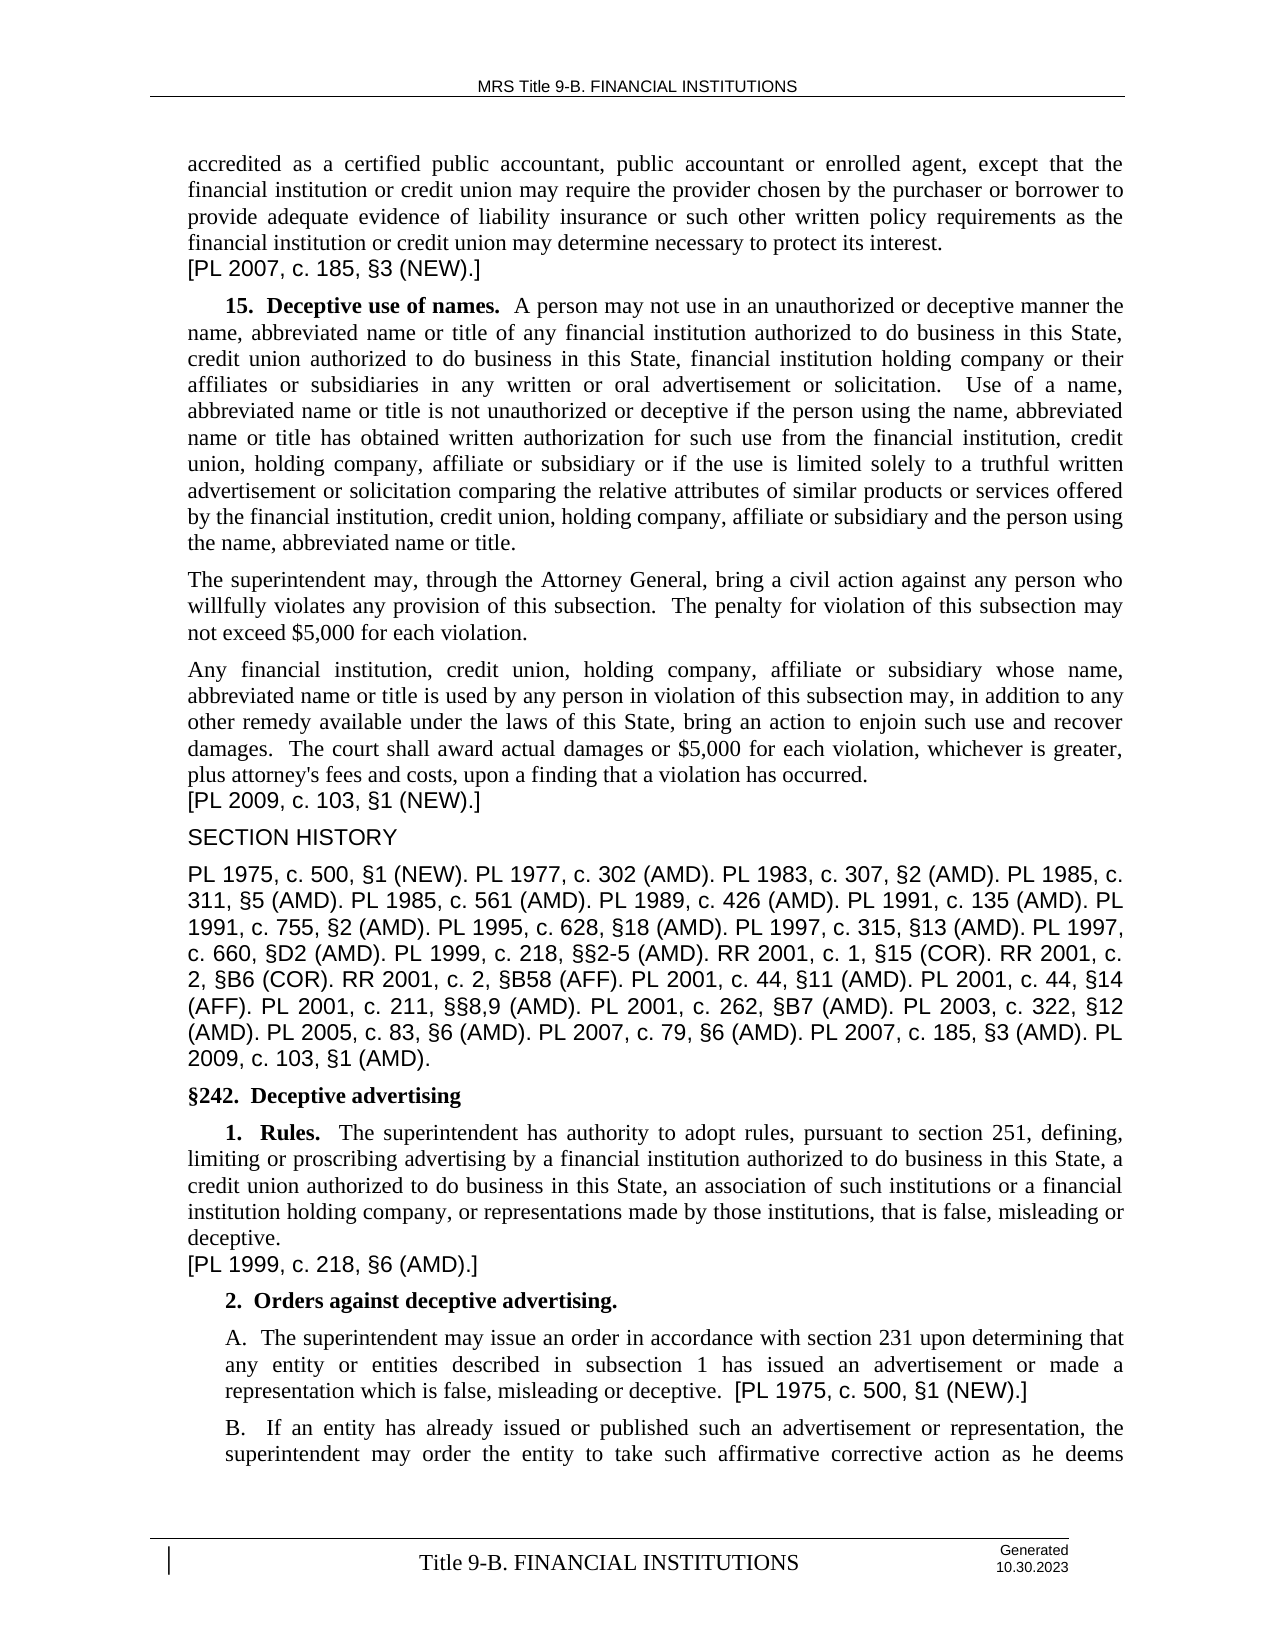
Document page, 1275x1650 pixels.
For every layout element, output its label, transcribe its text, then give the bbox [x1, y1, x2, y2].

text [PL 1999, c. 218, §6 (AMD).] [187, 1251, 1125, 1277]
text SECTION HISTORY [187, 824, 1125, 851]
text [PL 2009, c. 103, §1 (NEW).] [187, 787, 1125, 814]
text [225, 1414, 1125, 1467]
text The superintendent may, through the Attorney General, bring a civil action against any person who willfully violates any provision of this subsection. The penalty for violation of this subsection may not exceed $5,000 for each violation. [187, 566, 1125, 645]
text [PL 2007, c. 185, §3 (NEW).] [187, 255, 1125, 282]
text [187, 150, 1125, 255]
text 1. Rules. The superintendent has authority to adopt rules, pursuant to section 251, defining, limiting or proscribing advertising by a financial institution authorized to do business in this State, a credit union authorized to do business in this State, an association of such institutions or a financial institution holding company, or representations made by those institutions, that is false, misleading or deceptive. [187, 1119, 1125, 1251]
text PL 1975, c. 500, §1 (NEW). PL 1977, c. 302 (AMD). PL 1983, c. 307, §2 (AMD). PL 1985, c. 311, §5 (AMD). PL 1985, c. 561 (AMD). PL 1989, c. 426 (AMD). PL 1991, c. 135 (AMD). PL 1991, c. 755, §2 (AMD). PL 1995, c. 628, §18 (AMD). PL 1997, c. 315, §13 (AMD). PL 1997, c. 660, §D2 (AMD). PL 1999, c. 218, §§2-5 (AMD). RR 2001, c. 1, §15 (COR). RR 2001, c. 2, §B6 (COR). RR 2001, c. 2, §B58 (AFF). PL 2001, c. 44, §11 (AMD). PL 2001, c. 44, §14 (AFF). PL 2001, c. 211, §§8,9 (AMD). PL 2001, c. 262, §B7 (AMD). PL 2003, c. 322, §12 (AMD). PL 2005, c. 83, §6 (AMD). PL 2007, c. 79, §6 (AMD). PL 2007, c. 185, §3 (AMD). PL 2009, c. 103, §1 (AMD). [187, 861, 1125, 1072]
text A. The superintendent may issue an order in accordance with section 231 upon determining that any entity or entities described in subsection 1 has issued an advertisement or made a representation which is false, misleading or deceptive. [PL 1975, c. 500, §1 (NEW).] [225, 1324, 1125, 1403]
text §242. Deceptive advertising [187, 1082, 1125, 1108]
text Any financial institution, credit union, holding company, affiliate or subsidiary whose name, abbreviated name or title is used by any person in violation of this subsection may, in addition to any other remedy available under the laws of this State, bring an action to enjoin such use and recover damages. The court shall award actual damages or $5,000 for each violation, whichever is greater, plus attorney's fees and costs, upon a finding that a violation has occurred. [187, 656, 1125, 787]
text 2. Orders against deceptive advertising. [187, 1287, 1125, 1314]
text 15. Deceptive use of names. A person may not use in an unauthorized or deceptive manner the name, abbreviated name or title of any financial institution authorized to do business in this State, credit union authorized to do business in this State, financial institution holding company or their affiliates or subsidiaries in any written or oral advertisement or solicitation. Use of a name, abbreviated name or title is not unauthorized or deceptive if the person using the name, abbreviated name or title has obtained written authorization for such use from the financial institution, credit union, holding company, affiliate or subsidiary or if the use is limited solely to a truthful written advertisement or solicitation comparing the relative attributes of similar products or services offered by the financial institution, credit union, holding company, affiliate or subsidiary and the person using the name, abbreviated name or title. [187, 292, 1125, 556]
